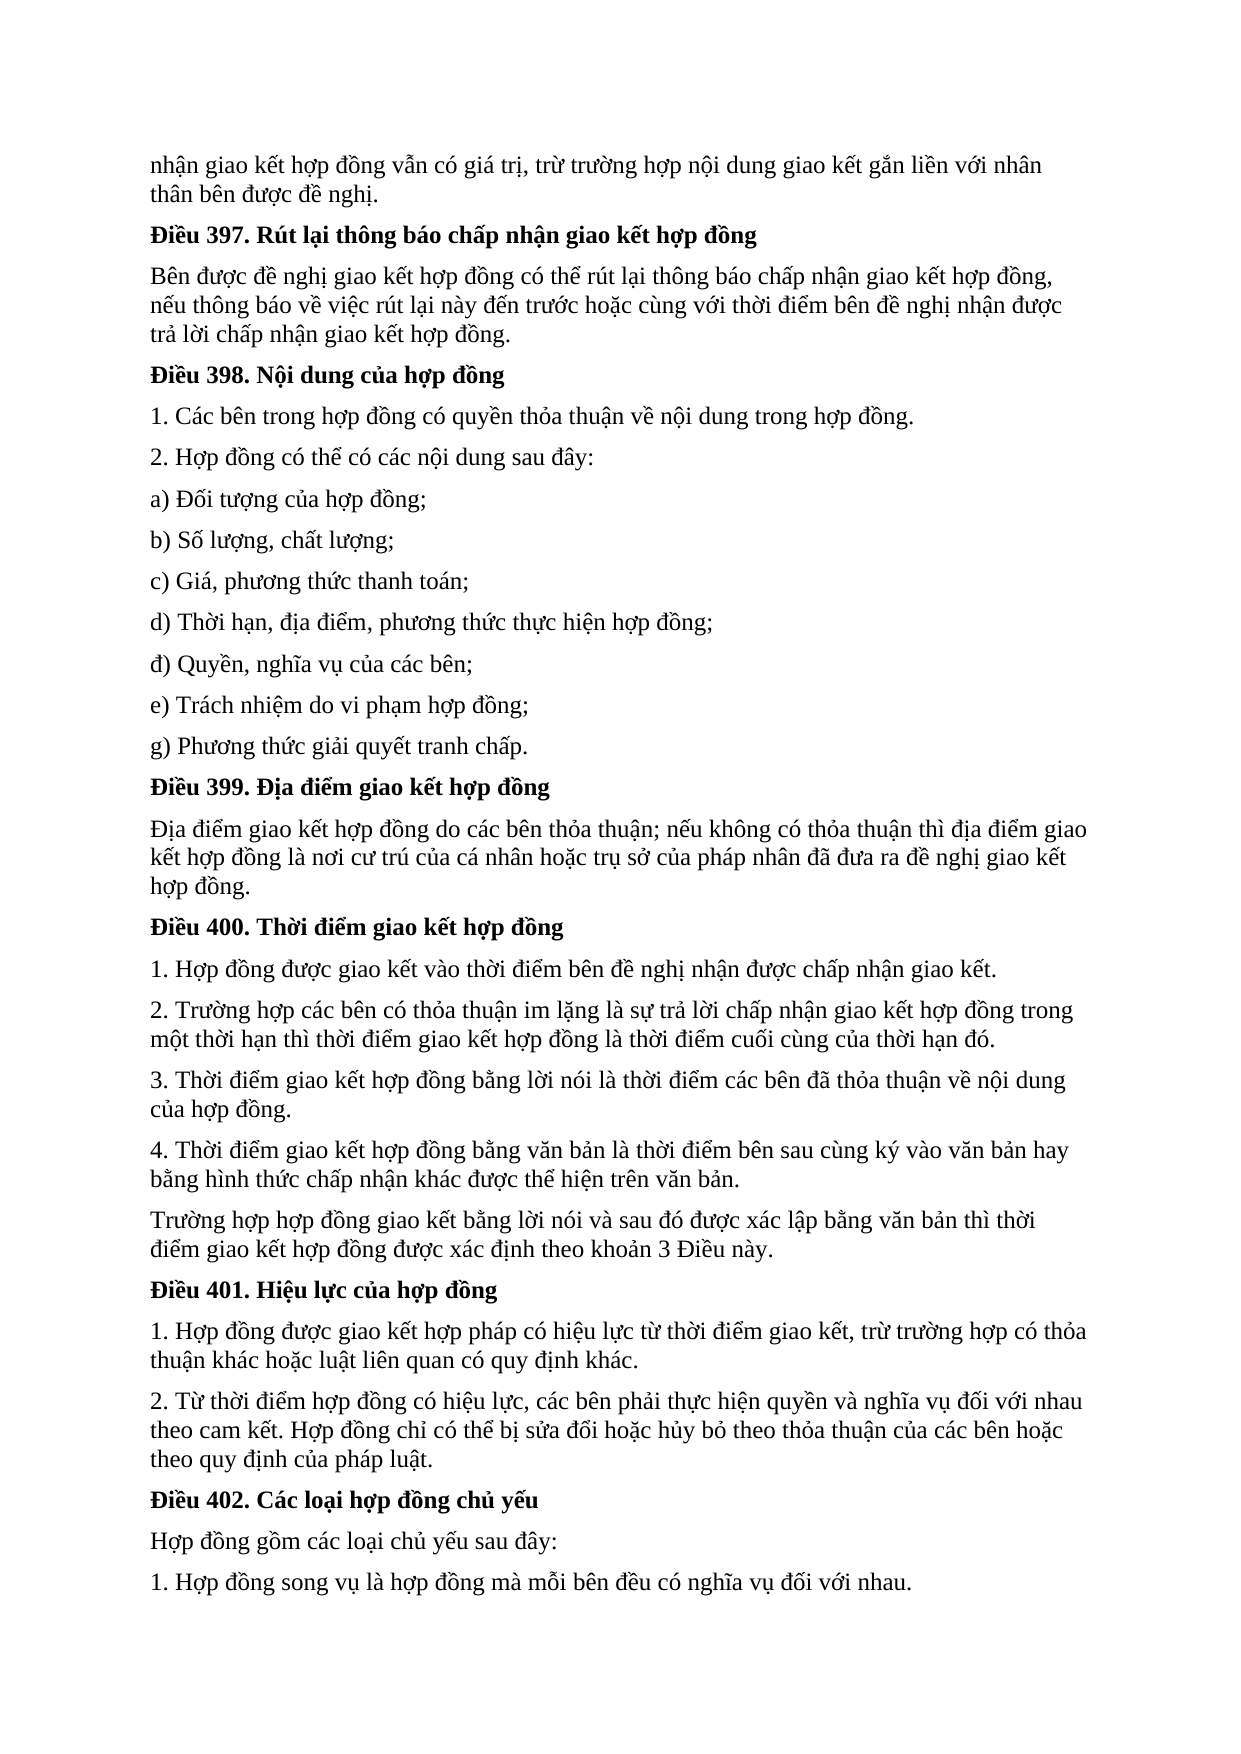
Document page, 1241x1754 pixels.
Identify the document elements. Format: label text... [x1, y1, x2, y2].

text Điều 399. Địa điểm giao kết hợp đồng [150, 772, 1090, 801]
text 3. Thời điểm giao kết hợp đồng bằng lời nói là thời điểm các bên đã thỏa thuận về nội dung của hợp đồng. [150, 1065, 1090, 1122]
text 1. Các bên trong hợp đồng có quyền thỏa thuận về nội dung trong hợp đồng. [150, 401, 1090, 430]
text a) Đối tượng của hợp đồng; [150, 484, 1090, 512]
text Điều 401. Hiệu lực của hợp đồng [150, 1275, 1090, 1304]
text đ) Quyền, nghĩa vụ của các bên; [150, 649, 1090, 677]
text Hợp đồng gồm các loại chủ yếu sau đây: [150, 1526, 1090, 1555]
text Trường hợp hợp đồng giao kết bằng lời nói và sau đó được xác lập bằng văn bản thì thời điểm giao kết hợp đồng được xác định theo khoản 3 Điều này. [150, 1205, 1090, 1262]
text 1. Hợp đồng song vụ là hợp đồng mà mỗi bên đều có nghĩa vụ đối với nhau. [150, 1567, 1090, 1596]
text 1. Hợp đồng được giao kết vào thời điểm bên đề nghị nhận được chấp nhận giao kết. [150, 954, 1090, 982]
text Điều 400. Thời điểm giao kết hợp đồng [150, 912, 1090, 941]
text Điều 402. Các loại hợp đồng chủ yếu [150, 1485, 1090, 1514]
text Địa điểm giao kết hợp đồng do các bên thỏa thuận; nếu không có thỏa thuận thì địa điểm giao kết hợp đồng là nơi cư trú của cá nhân hoặc trụ sở của pháp nhân đã đưa ra đề nghị giao kết hợp đồng. [150, 814, 1090, 900]
text 2. Hợp đồng có thể có các nội dung sau đây: [150, 442, 1090, 471]
text 4. Thời điểm giao kết hợp đồng bằng văn bản là thời điểm bên sau cùng ký vào văn bản hay bằng hình thức chấp nhận khác được thể hiện trên văn bản. [150, 1135, 1090, 1192]
text Điều 398. Nội dung của hợp đồng [150, 360, 1090, 389]
text e) Trách nhiệm do vi phạm hợp đồng; [150, 690, 1090, 719]
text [150, 150, 1090, 207]
text Bên được đề nghị giao kết hợp đồng có thể rút lại thông báo chấp nhận giao kết hợp đồng, nếu thông báo về việc rút lại này đến trước hoặc cùng với thời điểm bên đề nghị nhận được trả lời chấp nhận giao kết hợp đồng. [150, 261, 1090, 347]
text 1. Hợp đồng được giao kết hợp pháp có hiệu lực từ thời điểm giao kết, trừ trường hợp có thỏa thuận khác hoặc luật liên quan có quy định khác. [150, 1316, 1090, 1374]
text 2. Trường hợp các bên có thỏa thuận im lặng là sự trả lời chấp nhận giao kết hợp đồng trong một thời hạn thì thời điểm giao kết hợp đồng là thời điểm cuối cùng của thời hạn đó. [150, 995, 1090, 1052]
text g) Phương thức giải quyết tranh chấp. [150, 731, 1090, 760]
text 2. Từ thời điểm hợp đồng có hiệu lực, các bên phải thực hiện quyền và nghĩa vụ đối với nhau theo cam kết. Hợp đồng chỉ có thể bị sửa đổi hoặc hủy bỏ theo thỏa thuận của các bên hoặc theo quy định của pháp luật. [150, 1386, 1090, 1472]
text Điều 397. Rút lại thông báo chấp nhận giao kết hợp đồng [150, 220, 1090, 249]
text c) Giá, phương thức thanh toán; [150, 566, 1090, 595]
text b) Số lượng, chất lượng; [150, 525, 1090, 554]
text d) Thời hạn, địa điểm, phương thức thực hiện hợp đồng; [150, 607, 1090, 636]
